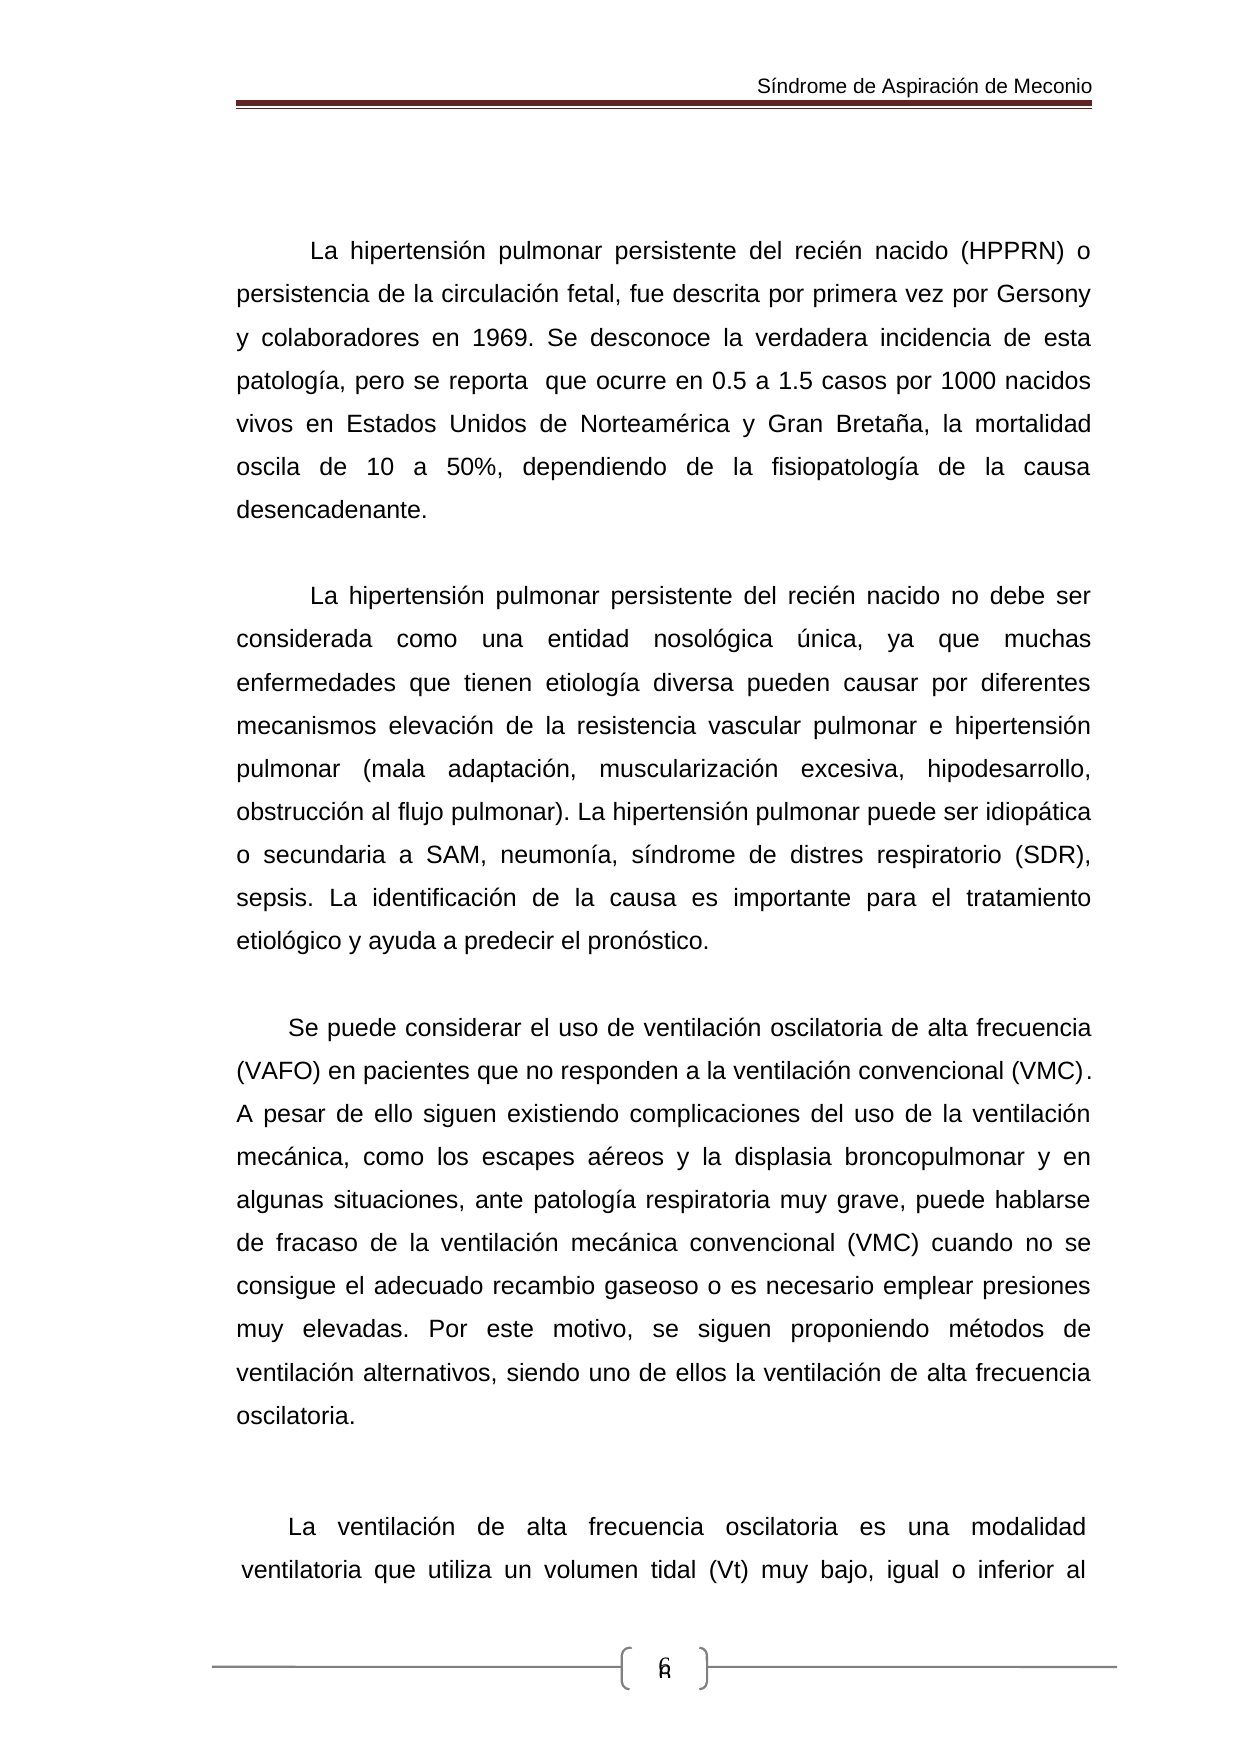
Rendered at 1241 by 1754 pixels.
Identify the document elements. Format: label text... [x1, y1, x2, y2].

text La hipertensión pulmonar persistente del recién nacido (HPPRN) o persistencia de la circulación fetal, fue descrita por primera vez por Gersony y colaboradores en 1969. Se desconoce la verdadera incidencia de esta patología, pero se reporta que ocurre en 0.5 a 1.5 casos por 1000 nacidos vivos en Estados Unidos de Norteamérica y Gran Bretaña, la mortalidad oscila de 10 a 50%, dependiendo de la fisiopatología de la causa desencadenante. [236, 236, 1092, 524]
text La hipertensión pulmonar persistente del recién nacido no debe ser considerada como una entidad nosológica única, ya que muchas enfermedades que tienen etiología diversa pueden causar por diferentes mecanismos elevación de la resistencia vascular pulmonar e hipertensión pulmonar (mala adaptación, muscularización excesiva, hipodesarrollo, obstrucción al flujo pulmonar). La hipertensión pulmonar puede ser idiopática o secundaria a SAM, neumonía, síndrome de distres respiratorio (SDR), sepsis. La identificación de la causa es importante para el tratamiento etiológico y ayuda a predecir el pronóstico. [236, 581, 1092, 955]
text Se puede considerar el uso de ventilación oscilatoria de alta frecuencia (VAFO) en pacientes que no responden a la ventilación convencional (VMC). A pesar de ello siguen existiendo complicaciones del uso de la ventilación mecánica, como los escapes aéreos y la displasia broncopulmonar y en algunas situaciones, ante patología respiratoria muy grave, puede hablarse de fracaso de la ventilación mecánica convencional (VMC) cuando no se consigue el adecuado recambio gaseoso o es necesario emplear presiones muy elevadas. Por este motivo, se siguen proponiendo métodos de ventilación alternativos, siendo uno de ellos la ventilación de alta frecuencia oscilatoria. [236, 1012, 1092, 1429]
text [241, 1512, 1088, 1584]
